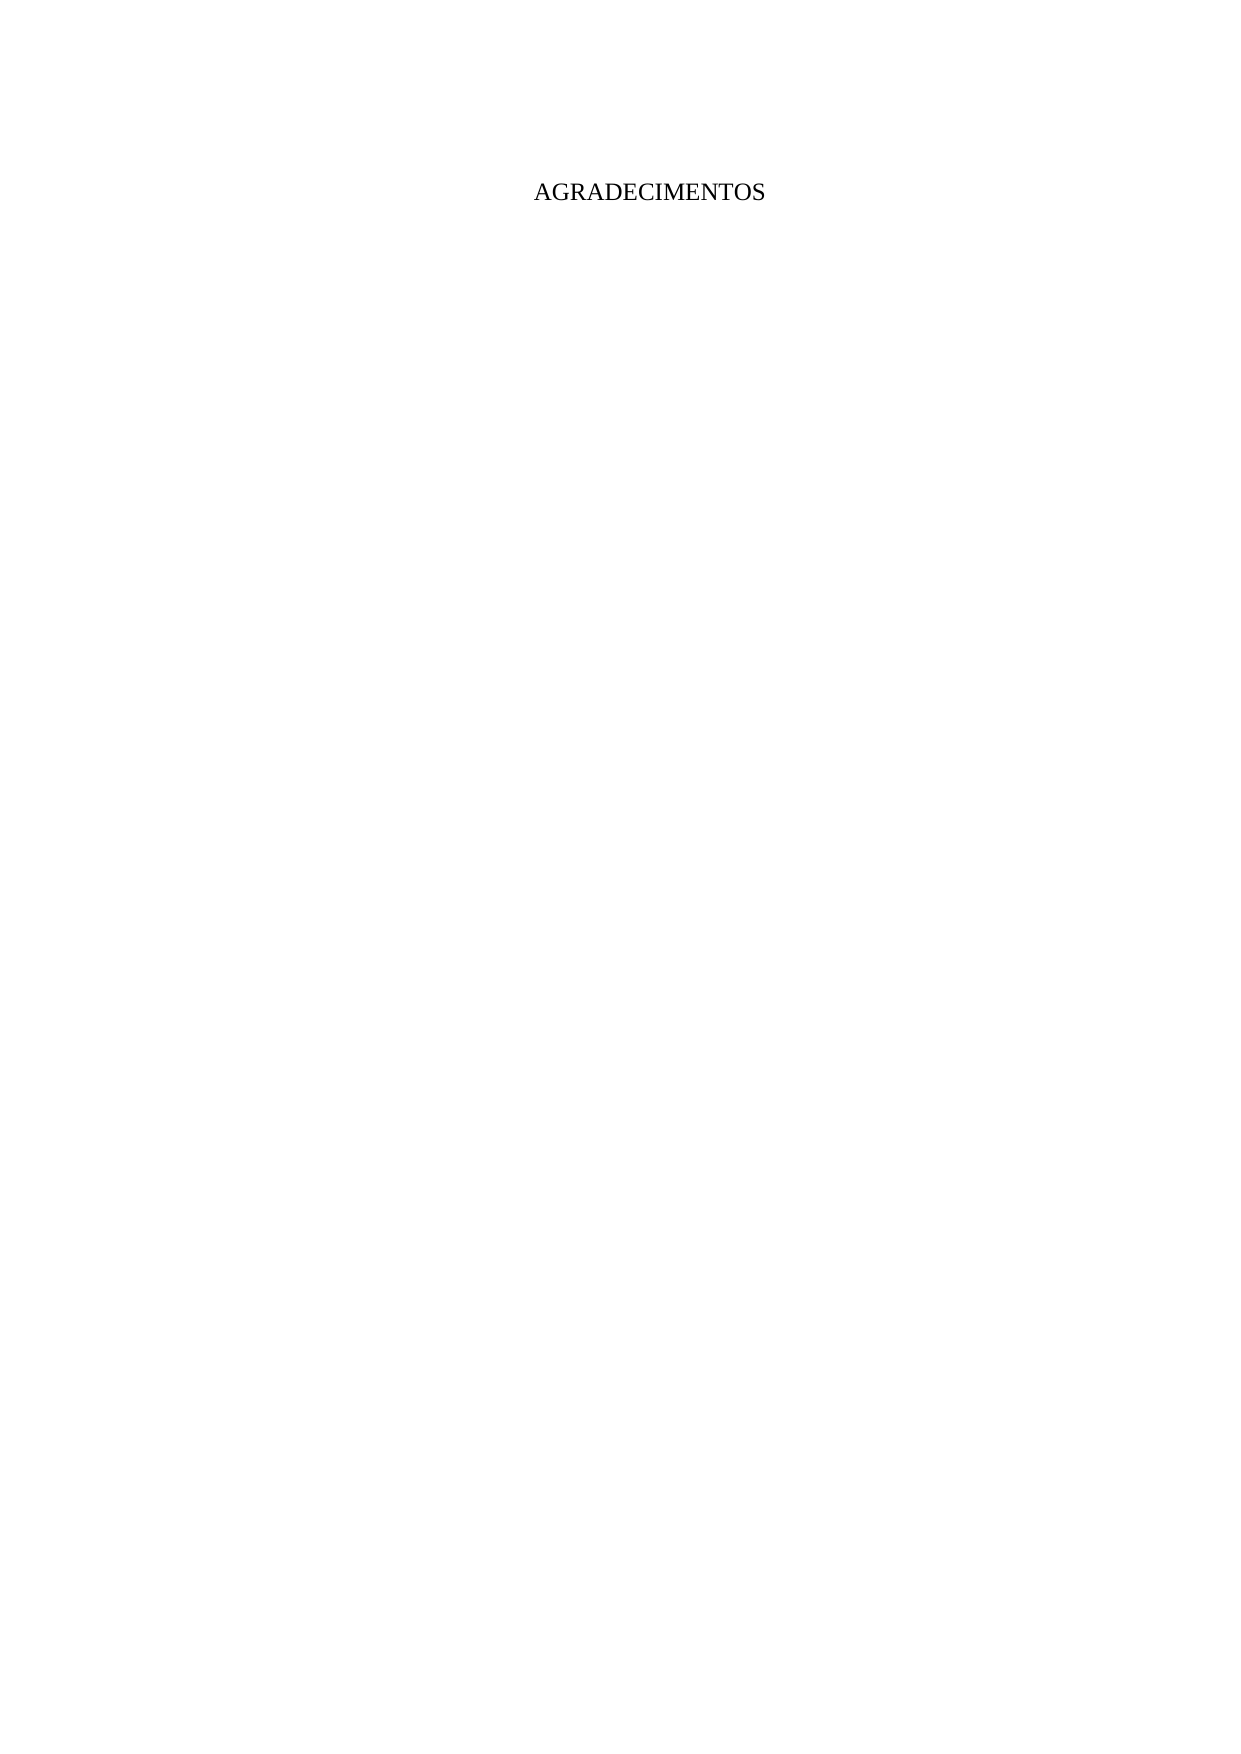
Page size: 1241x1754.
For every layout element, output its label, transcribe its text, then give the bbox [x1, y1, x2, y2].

text AGRADECIMENTOS [177, 177, 1122, 206]
